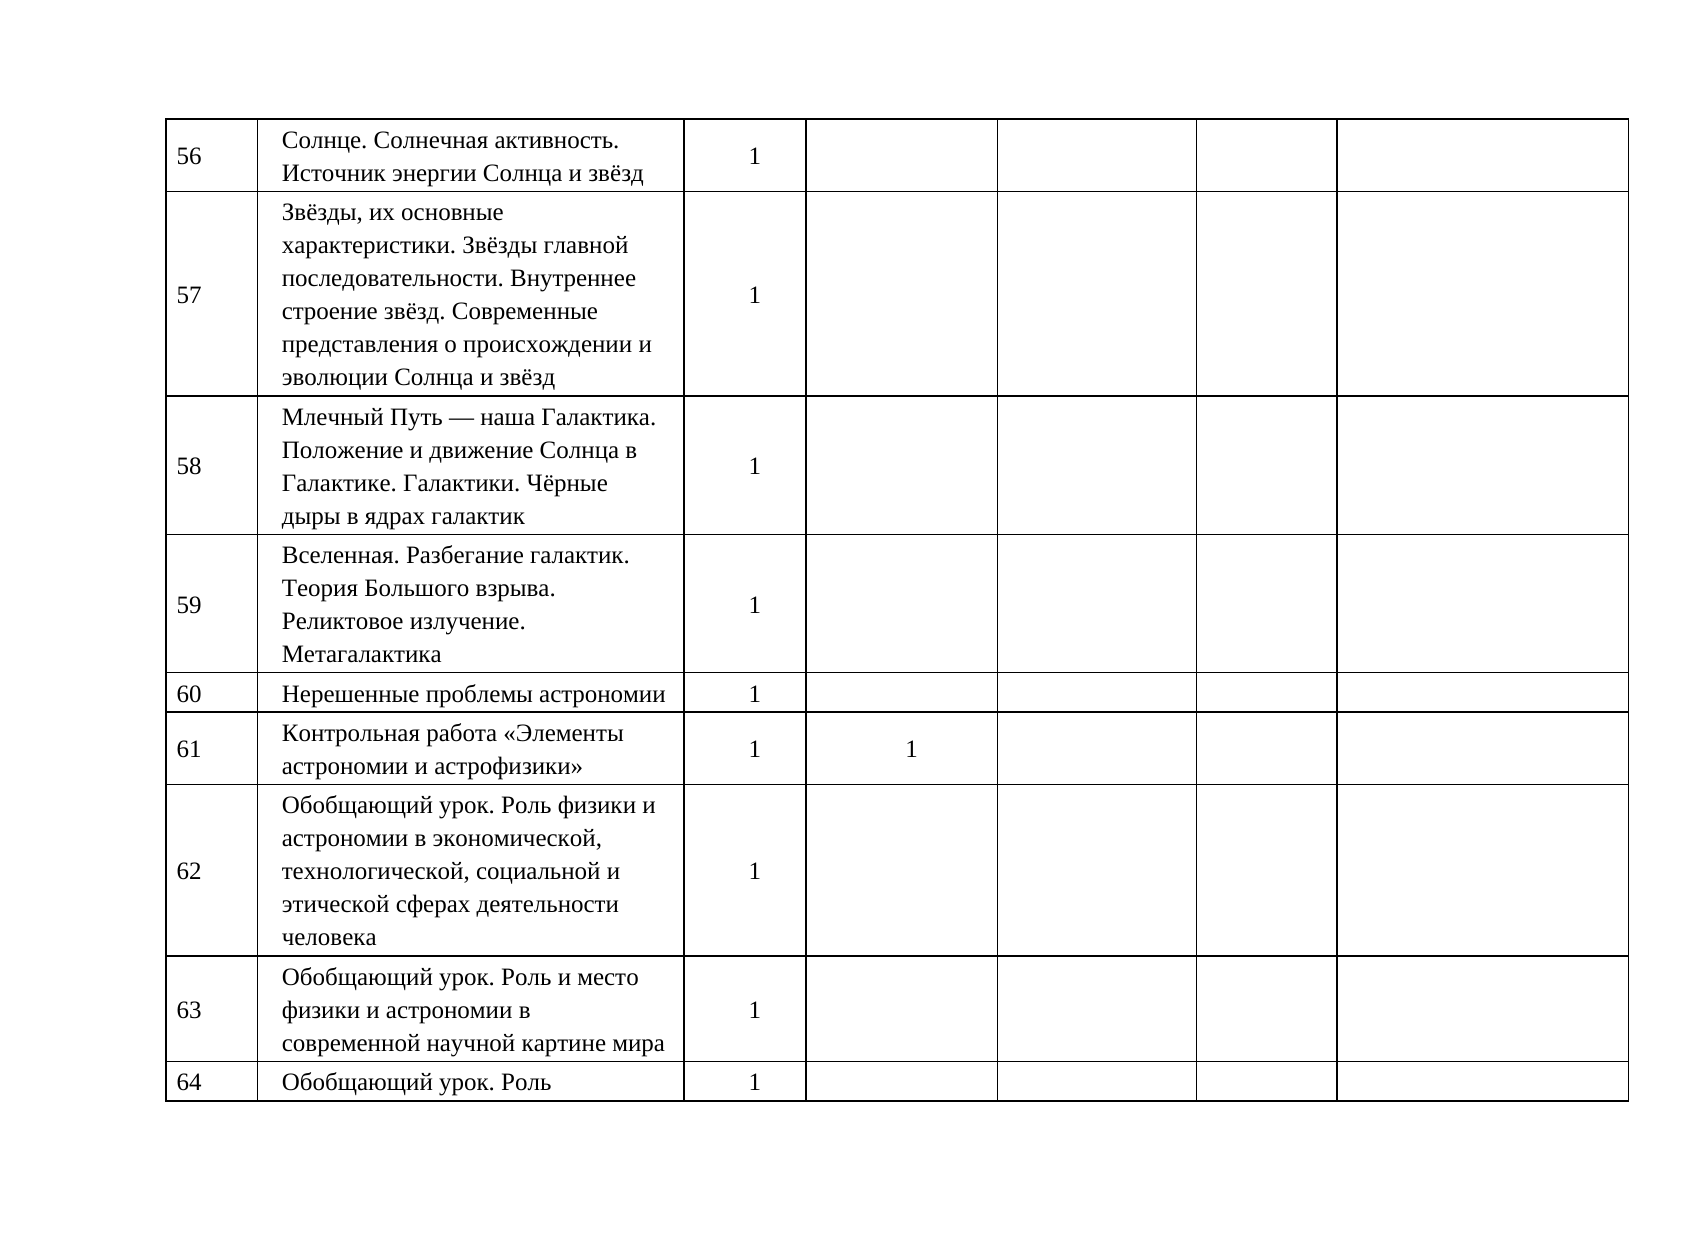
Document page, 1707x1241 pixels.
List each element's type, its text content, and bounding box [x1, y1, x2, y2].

table_cell [998, 535, 1196, 672]
table_cell 64 [167, 1062, 257, 1100]
table_cell Млечный Путь — наша Галактика. Положение и движение Солнца в Галактике. Галактики. Чёрные дыры в ядрах галактик [258, 397, 683, 533]
table_cell [1338, 120, 1628, 191]
table_cell [998, 713, 1196, 784]
table_cell 1 [685, 673, 805, 711]
table_cell 59 [167, 535, 257, 672]
table_cell 1 [685, 535, 805, 672]
table_cell 1 [685, 957, 805, 1061]
table_cell [1338, 397, 1628, 533]
table_cell [1338, 957, 1628, 1061]
table_cell 56 [167, 120, 257, 191]
table_cell [1197, 957, 1336, 1061]
table_cell Контрольная работа «Элементы астрономии и астрофизики» [258, 713, 683, 784]
table_cell [998, 785, 1196, 955]
table_cell Нерешенные проблемы астрономии [258, 673, 683, 711]
table_cell Обобщающий урок. Роль и место физики и астрономии в современной научной картине мира [258, 957, 683, 1061]
table_cell [807, 192, 997, 395]
table_cell 58 [167, 397, 257, 533]
table_cell [998, 397, 1196, 533]
table_cell 60 [167, 673, 257, 711]
table_cell 61 [167, 713, 257, 784]
table_cell [1197, 1062, 1336, 1100]
table_cell [1197, 535, 1336, 672]
table_cell 57 [167, 192, 257, 395]
table_cell [998, 1062, 1196, 1100]
table_cell [1338, 673, 1628, 711]
table_cell [1197, 713, 1336, 784]
table_cell [998, 673, 1196, 711]
table_cell [1338, 1062, 1628, 1100]
table_cell [998, 120, 1196, 191]
table_cell [1338, 192, 1628, 395]
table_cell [258, 1062, 683, 1100]
table_cell [1197, 673, 1336, 711]
table_cell 1 [685, 120, 805, 191]
table_cell Вселенная. Разбегание галактик. Теория Большого взрыва. Реликтовое излучение. Метагалактика [258, 535, 683, 672]
table_cell 1 [685, 397, 805, 533]
table_cell [1338, 535, 1628, 672]
table_cell [807, 535, 997, 672]
table_cell [998, 957, 1196, 1061]
table_cell [1338, 713, 1628, 784]
table_cell [807, 673, 997, 711]
table_cell 1 [685, 1062, 805, 1100]
table_cell [807, 120, 997, 191]
table_cell [807, 397, 997, 533]
table_cell 63 [167, 957, 257, 1061]
table_cell [807, 957, 997, 1061]
table_cell 62 [167, 785, 257, 955]
table_cell 1 [685, 713, 805, 784]
table_cell [1197, 785, 1336, 955]
table_cell 1 [807, 713, 997, 784]
table_cell Обобщающий урок. Роль физики и астрономии в экономической, технологической, социальной и этической сферах деятельности человека [258, 785, 683, 955]
table_cell Звёзды, их основные характеристики. Звёзды главной последовательности. Внутреннее строение звёзд. Современные представления о происхождении и эволюции Солнца и звёзд [258, 192, 683, 395]
table_cell [1197, 120, 1336, 191]
table_cell [1197, 397, 1336, 533]
table_cell 1 [685, 192, 805, 395]
table_cell [807, 1062, 997, 1100]
table_cell [1338, 785, 1628, 955]
table_cell [807, 785, 997, 955]
table_cell Солнце. Солнечная активность. Источник энергии Солнца и звёзд [258, 120, 683, 191]
table_cell [998, 192, 1196, 395]
table_cell 1 [685, 785, 805, 955]
table_cell [1197, 192, 1336, 395]
